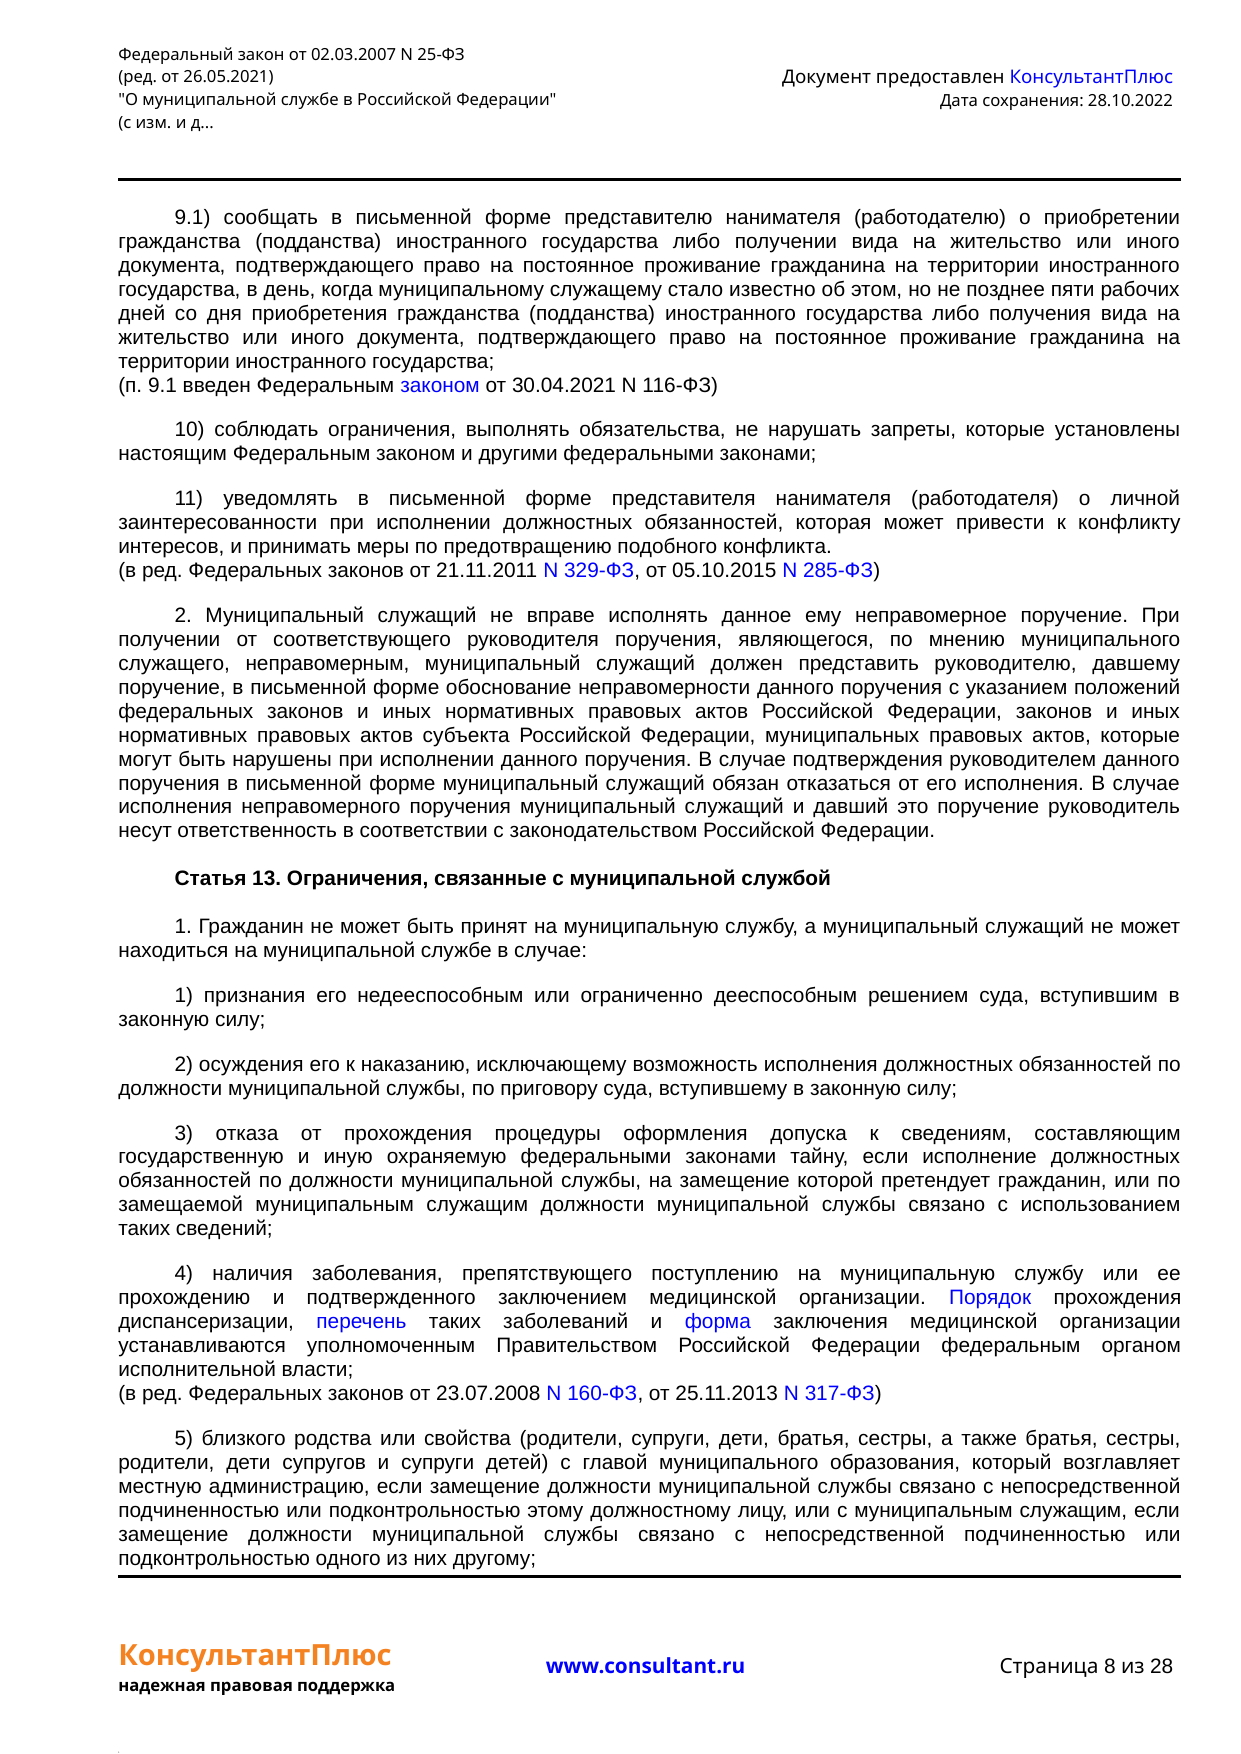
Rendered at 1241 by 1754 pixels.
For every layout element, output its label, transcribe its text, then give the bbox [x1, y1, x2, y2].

title Статья 13. Ограничения, связанные с муниципальной службой [118, 866, 1181, 890]
text 10) соблюдать ограничения, выполнять обязательства, не нарушать запреты, которые установлены настоящим Федеральным законом и другими федеральными законами; [118, 417, 1181, 465]
text 3) отказа от прохождения процедуры оформления допуска к сведениям, составляющим государственную и иную охраняемую федеральными законами тайну, если исполнение должностных обязанностей по должности муниципальной службы, на замещение которой претендует гражданин, или по замещаемой муниципальным служащим должности муниципальной службы связано с использованием таких сведений; [118, 1120, 1181, 1240]
text 11) уведомлять в письменной форме представителя нанимателя (работодателя) о личной заинтересованности при исполнении должностных обязанностей, которая может привести к конфликту интересов, и принимать меры по предотвращению подобного конфликта. [118, 486, 1181, 558]
text 4) наличия заболевания, препятствующего поступлению на муниципальную службу или ее прохождению и подтвержденного заключением медицинской организации. Порядок прохождения диспансеризации, перечень таких заболеваний и форма заключения медицинской организации устанавливаются уполномоченным Правительством Российской Федерации федеральным органом исполнительной власти; [118, 1261, 1181, 1381]
text 5) близкого родства или свойства (родители, супруги, дети, братья, сестры, а также братья, сестры, родители, дети супругов и супруги детей) с главой муниципального образования, который возглавляет местную администрацию, если замещение должности муниципальной службы связано с непосредственной подчиненностью или подконтрольностью этому должностному лицу, или с муниципальным служащим, если замещение должности муниципальной службы связано с непосредственной подчиненностью или подконтрольностью одного из них другому; [118, 1426, 1181, 1569]
text 9.1) сообщать в письменной форме представителю нанимателя (работодателю) о приобретении гражданства (подданства) иностранного государства либо получении вида на жительство или иного документа, подтверждающего право на постоянное проживание гражданина на территории иностранного государства, в день, когда муниципальному служащему стало известно об этом, но не позднее пяти рабочих дней со дня приобретения гражданства (подданства) иностранного государства либо получения вида на жительство или иного документа, подтверждающего право на постоянное проживание гражданина на территории иностранного государства; [118, 205, 1181, 372]
text (в ред. Федеральных законов от 23.07.2008 N 160-ФЗ, от 25.11.2013 N 317-ФЗ) [118, 1381, 1181, 1405]
text 1. Гражданин не может быть принят на муниципальную службу, а муниципальный служащий не может находиться на муниципальной службе в случае: [118, 914, 1181, 962]
text 2) осуждения его к наказанию, исключающему возможность исполнения должностных обязанностей по должности муниципальной службы, по приговору суда, вступившему в законную силу; [118, 1052, 1181, 1099]
text (в ред. Федеральных законов от 21.11.2011 N 329-ФЗ, от 05.10.2015 N 285-ФЗ) [118, 558, 1181, 582]
text 2. Муниципальный служащий не вправе исполнять данное ему неправомерное поручение. При получении от соответствующего руководителя поручения, являющегося, по мнению муниципального служащего, неправомерным, муниципальный служащий должен представить руководителю, давшему поручение, в письменной форме обоснование неправомерности данного поручения с указанием положений федеральных законов и иных нормативных правовых актов Российской Федерации, законов и иных нормативных правовых актов субъекта Российской Федерации, муниципальных правовых актов, которые могут быть нарушены при исполнении данного поручения. В случае подтверждения руководителем данного поручения в письменной форме муниципальный служащий обязан отказаться от его исполнения. В случае исполнения неправомерного поручения муниципальный служащий и давший это поручение руководитель несут ответственность в соответствии с законодательством Российской Федерации. [118, 603, 1181, 842]
text (п. 9.1 введен Федеральным законом от 30.04.2021 N 116-ФЗ) [118, 372, 1181, 396]
text 1) признания его недееспособным или ограниченно дееспособным решением суда, вступившим в законную силу; [118, 983, 1181, 1031]
